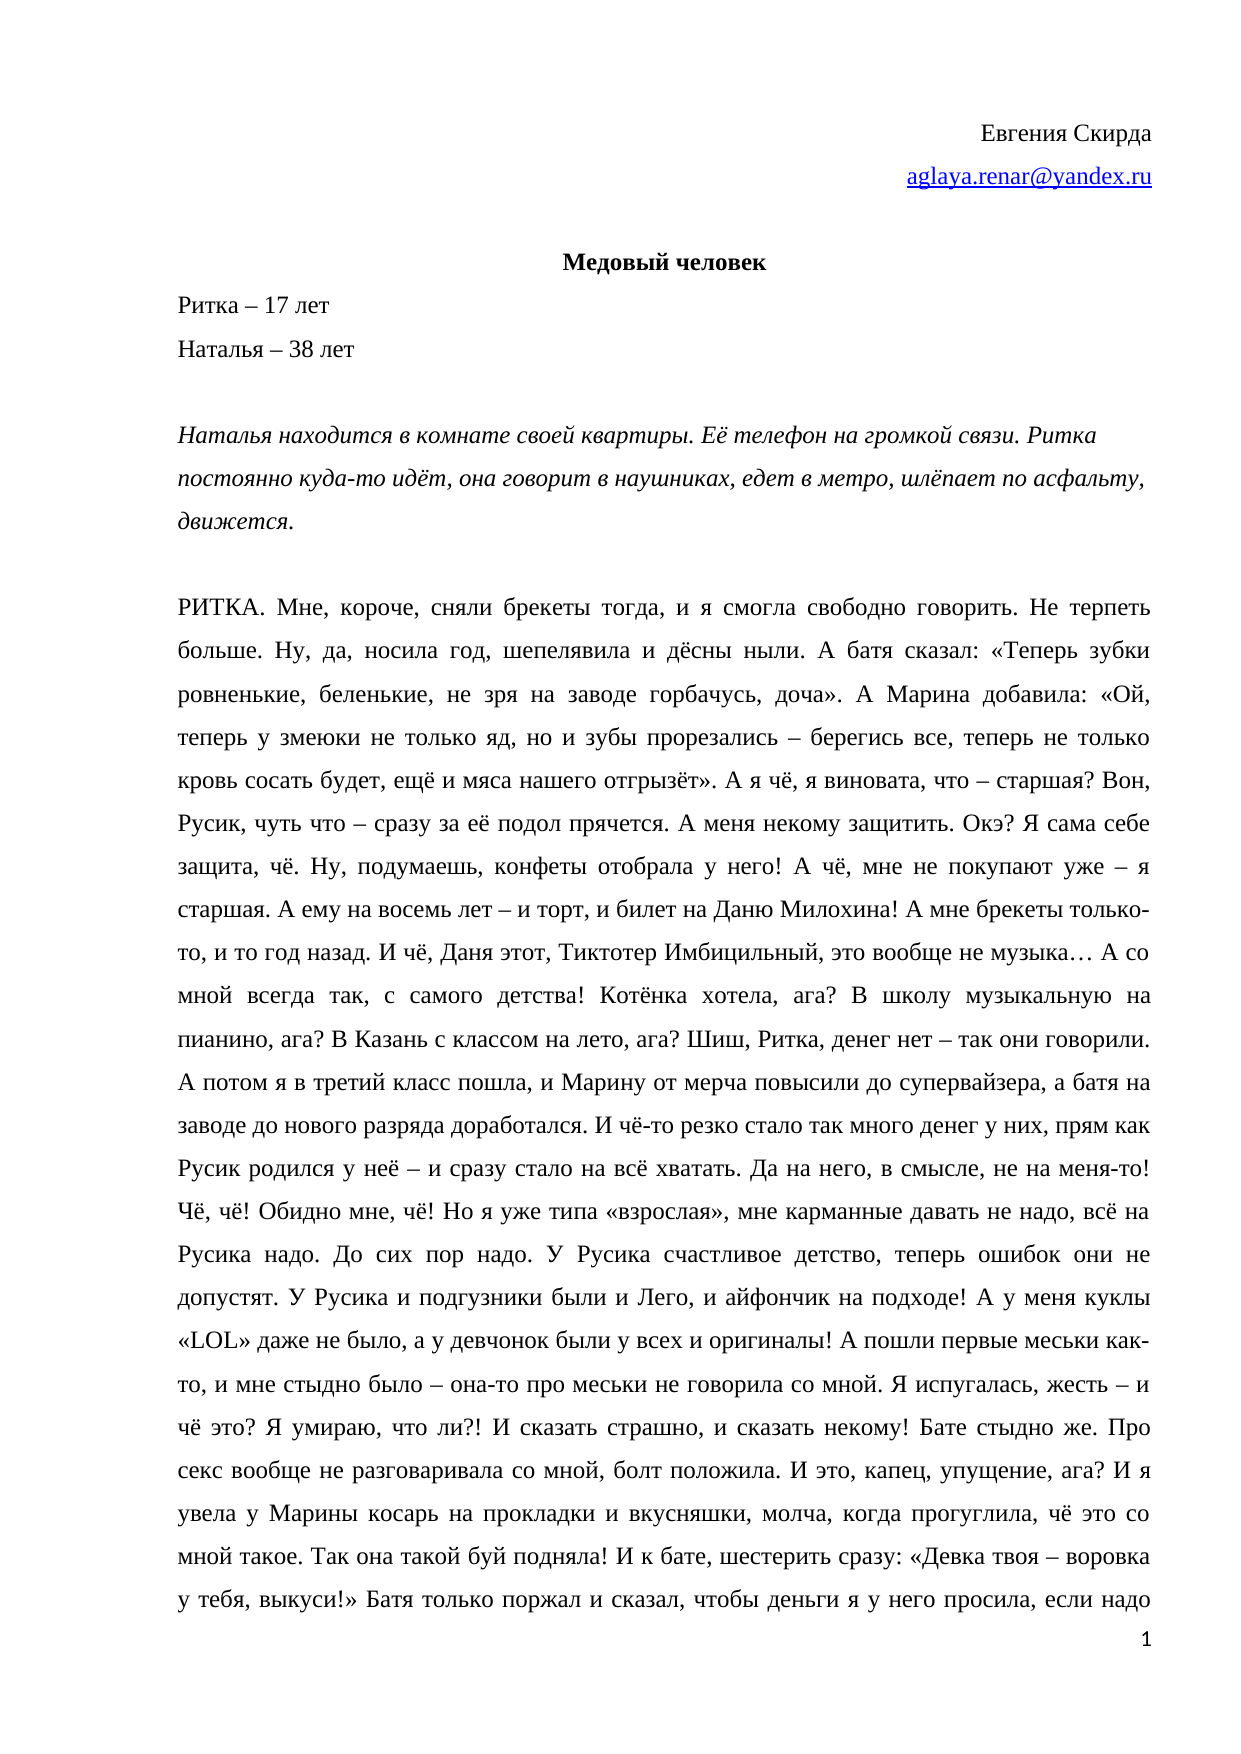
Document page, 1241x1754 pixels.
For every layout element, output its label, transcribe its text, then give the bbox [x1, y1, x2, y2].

text Ритка – 17 лет [177, 291, 1152, 319]
text aglaya.renar@yandex.ru [177, 161, 1152, 190]
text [177, 592, 1152, 1613]
text Наталья находится в комнате своей квартиры. Её телефон на громкой связи. Ритка постоянно куда-то идёт, она говорит в наушниках, едет в метро, шлёпает по асфальту, движется. [177, 420, 1152, 535]
text Евгения Скирда [177, 118, 1152, 147]
text Наталья – 38 лет [177, 334, 1152, 362]
text Медовый человек [177, 247, 1152, 276]
